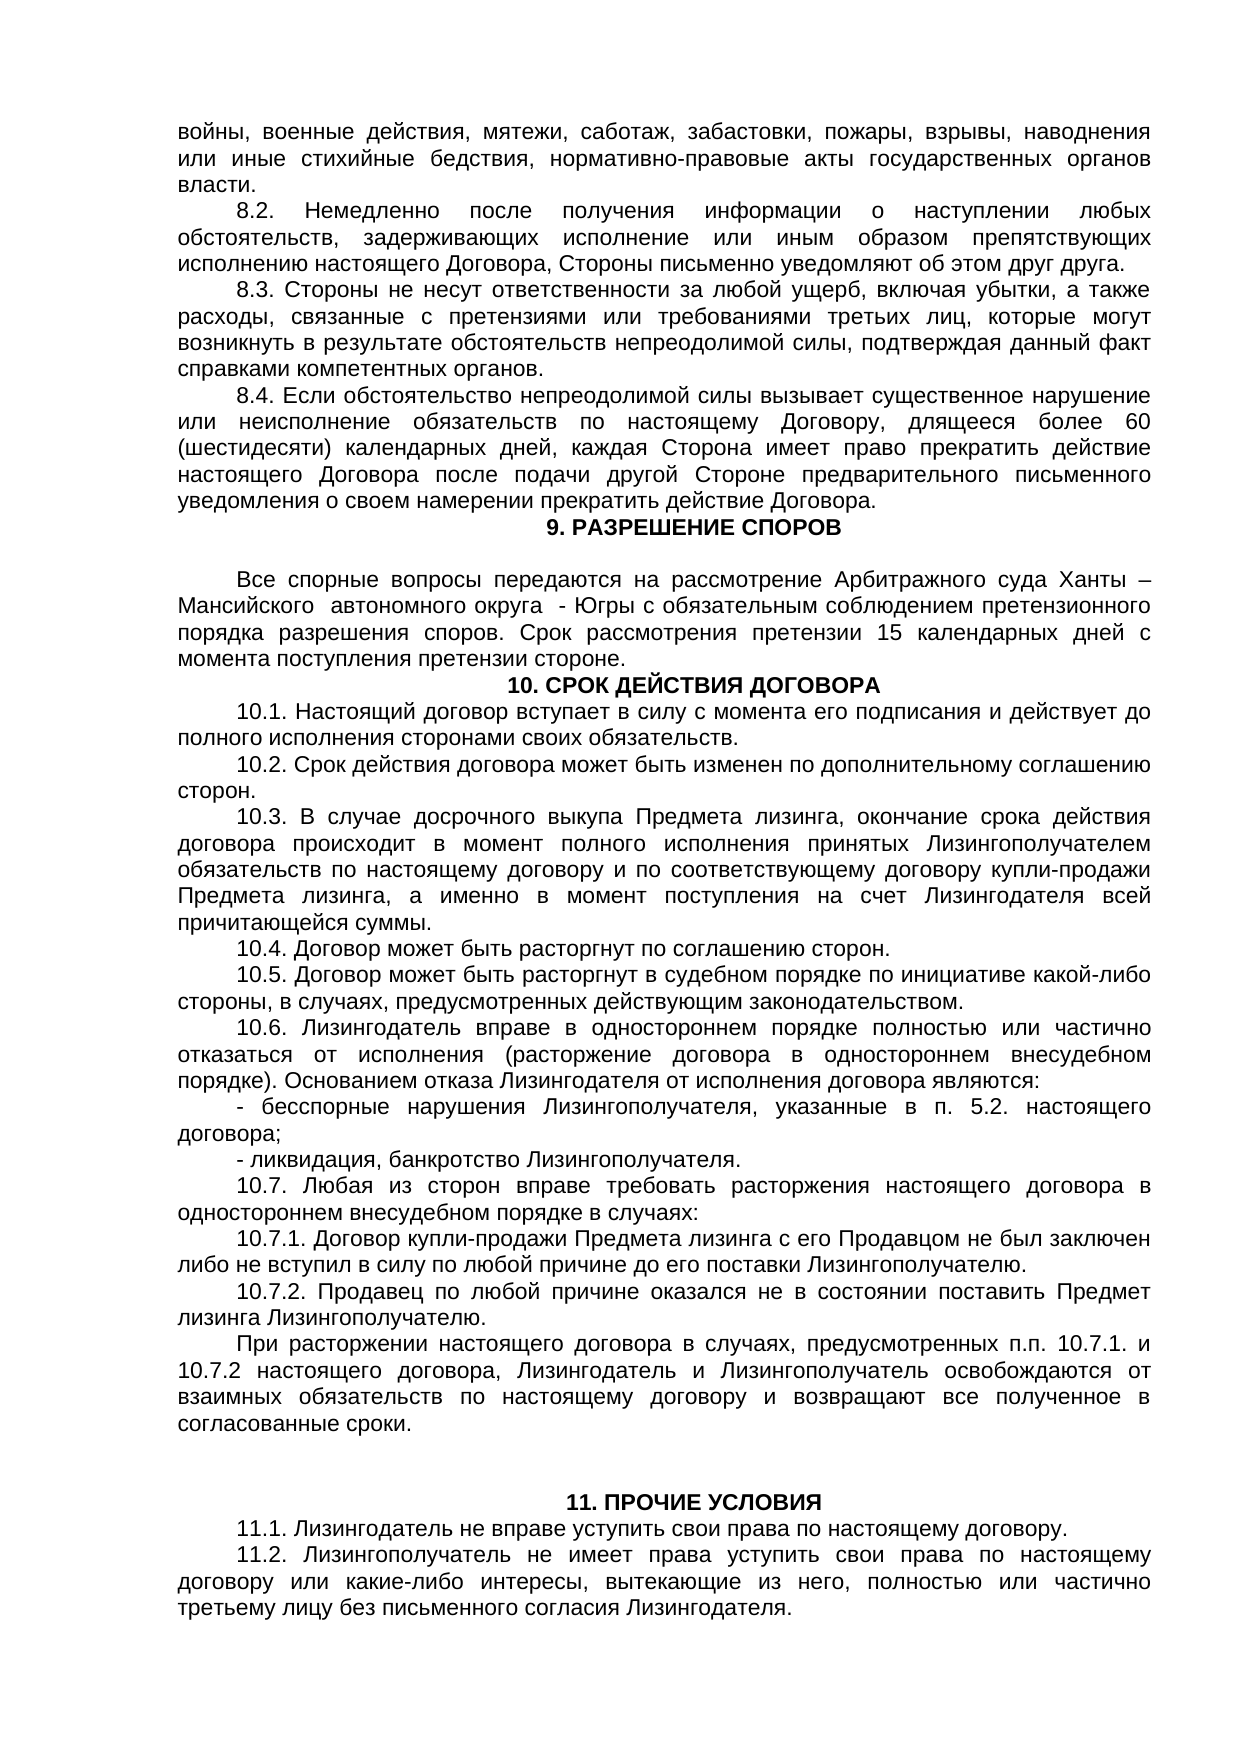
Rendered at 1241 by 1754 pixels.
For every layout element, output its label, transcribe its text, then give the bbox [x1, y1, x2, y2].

text 10.7.2. Продавец по любой причине оказался не в состоянии поставить Предмет лизинга Лизингополучателю. [177, 1278, 1152, 1330]
text 10.7. Любая из сторон вправе требовать расторжения настоящего договора в одностороннем внесудебном порядке в случаях: [177, 1172, 1152, 1225]
text 11.1. Лизингодатель не вправе уступить свои права по настоящему договору. [177, 1515, 1152, 1541]
text 8.4. Если обстоятельство непреодолимой силы вызывает существенное нарушение или неисполнение обязательств по настоящему Договору, длящееся более 60 (шестидесяти) календарных дней, каждая Сторона имеет право прекратить действие настоящего Договора после подачи другой Стороне предварительного письменного уведомления о своем намерении прекратить действие Договора. [177, 382, 1152, 513]
text 8.3. Стороны не несут ответственности за любой ущерб, включая убытки, а также расходы, связанные с претензиями или требованиями третьих лиц, которые могут возникнуть в результате обстоятельств непреодолимой силы, подтверждая данный факт справками компетентных органов. [177, 276, 1152, 382]
text Все спорные вопросы передаются на рассмотрение Арбитражного суда Ханты – Мансийского автономного округа - Югры с обязательным соблюдением претензионного порядка разрешения споров. Срок рассмотрения претензии 15 календарных дней с момента поступления претензии стороне. [177, 566, 1152, 672]
text 10.7.1. Договор купли-продажи Предмета лизинга с его Продавцом не был заключен либо не вступил в силу по любой причине до его поставки Лизингополучателю. [177, 1225, 1152, 1278]
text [177, 118, 1152, 197]
text 10.1. Настоящий договор вступает в силу с момента его подписания и действует до полного исполнения сторонами своих обязательств. [177, 698, 1152, 751]
text 10.6. Лизингодатель вправе в одностороннем порядке полностью или частично отказаться от исполнения (расторжение договора в одностороннем внесудебном порядке). Основанием отказа Лизингодателя от исполнения договора являются: [177, 1014, 1152, 1093]
text - бесспорные нарушения Лизингополучателя, указанные в п. 5.2. настоящего договора; [177, 1093, 1152, 1146]
text 10.5. Договор может быть расторгнут в судебном порядке по инициативе какой-либо стороны, в случаях, предусмотренных действующим законодательством. [177, 961, 1152, 1014]
text 11.2. Лизингополучатель не имеет права уступить свои права по настоящему договору или какие-либо интересы, вытекающие из него, полностью или частично третьему лицу без письменного согласия Лизингодателя. [177, 1541, 1152, 1620]
text При расторжении настоящего договора в случаях, предусмотренных п.п. 10.7.1. и 10.7.2 настоящего договора, Лизингодатель и Лизингополучатель освобождаются от взаимных обязательств по настоящему договору и возвращают все полученное в согласованные сроки. [177, 1330, 1152, 1436]
text 11. ПРОЧИЕ УСЛОВИЯ [177, 1488, 1152, 1515]
text - ликвидация, банкротство Лизингополучателя. [177, 1146, 1152, 1172]
text 10.4. Договор может быть расторгнут по соглашению сторон. [177, 935, 1152, 961]
text 10.2. Срок действия договора может быть изменен по дополнительному соглашению сторон. [177, 751, 1152, 803]
text 10. СРОК ДЕЙСТВИЯ ДОГОВОРА [177, 672, 1152, 698]
text 8.2. Немедленно после получения информации о наступлении любых обстоятельств, задерживающих исполнение или иным образом препятствующих исполнению настоящего Договора, Стороны письменно уведомляют об этом друг друга. [177, 197, 1152, 276]
text 10.3. В случае досрочного выкупа Предмета лизинга, окончание срока действия договора происходит в момент полного исполнения принятых Лизингополучателем обязательств по настоящему договору и по соответствующему договору купли-продажи Предмета лизинга, а именно в момент поступления на счет Лизингодателя всей причитающейся суммы. [177, 803, 1152, 935]
text 9. РАЗРЕШЕНИЕ СПОРОВ [177, 513, 1152, 540]
